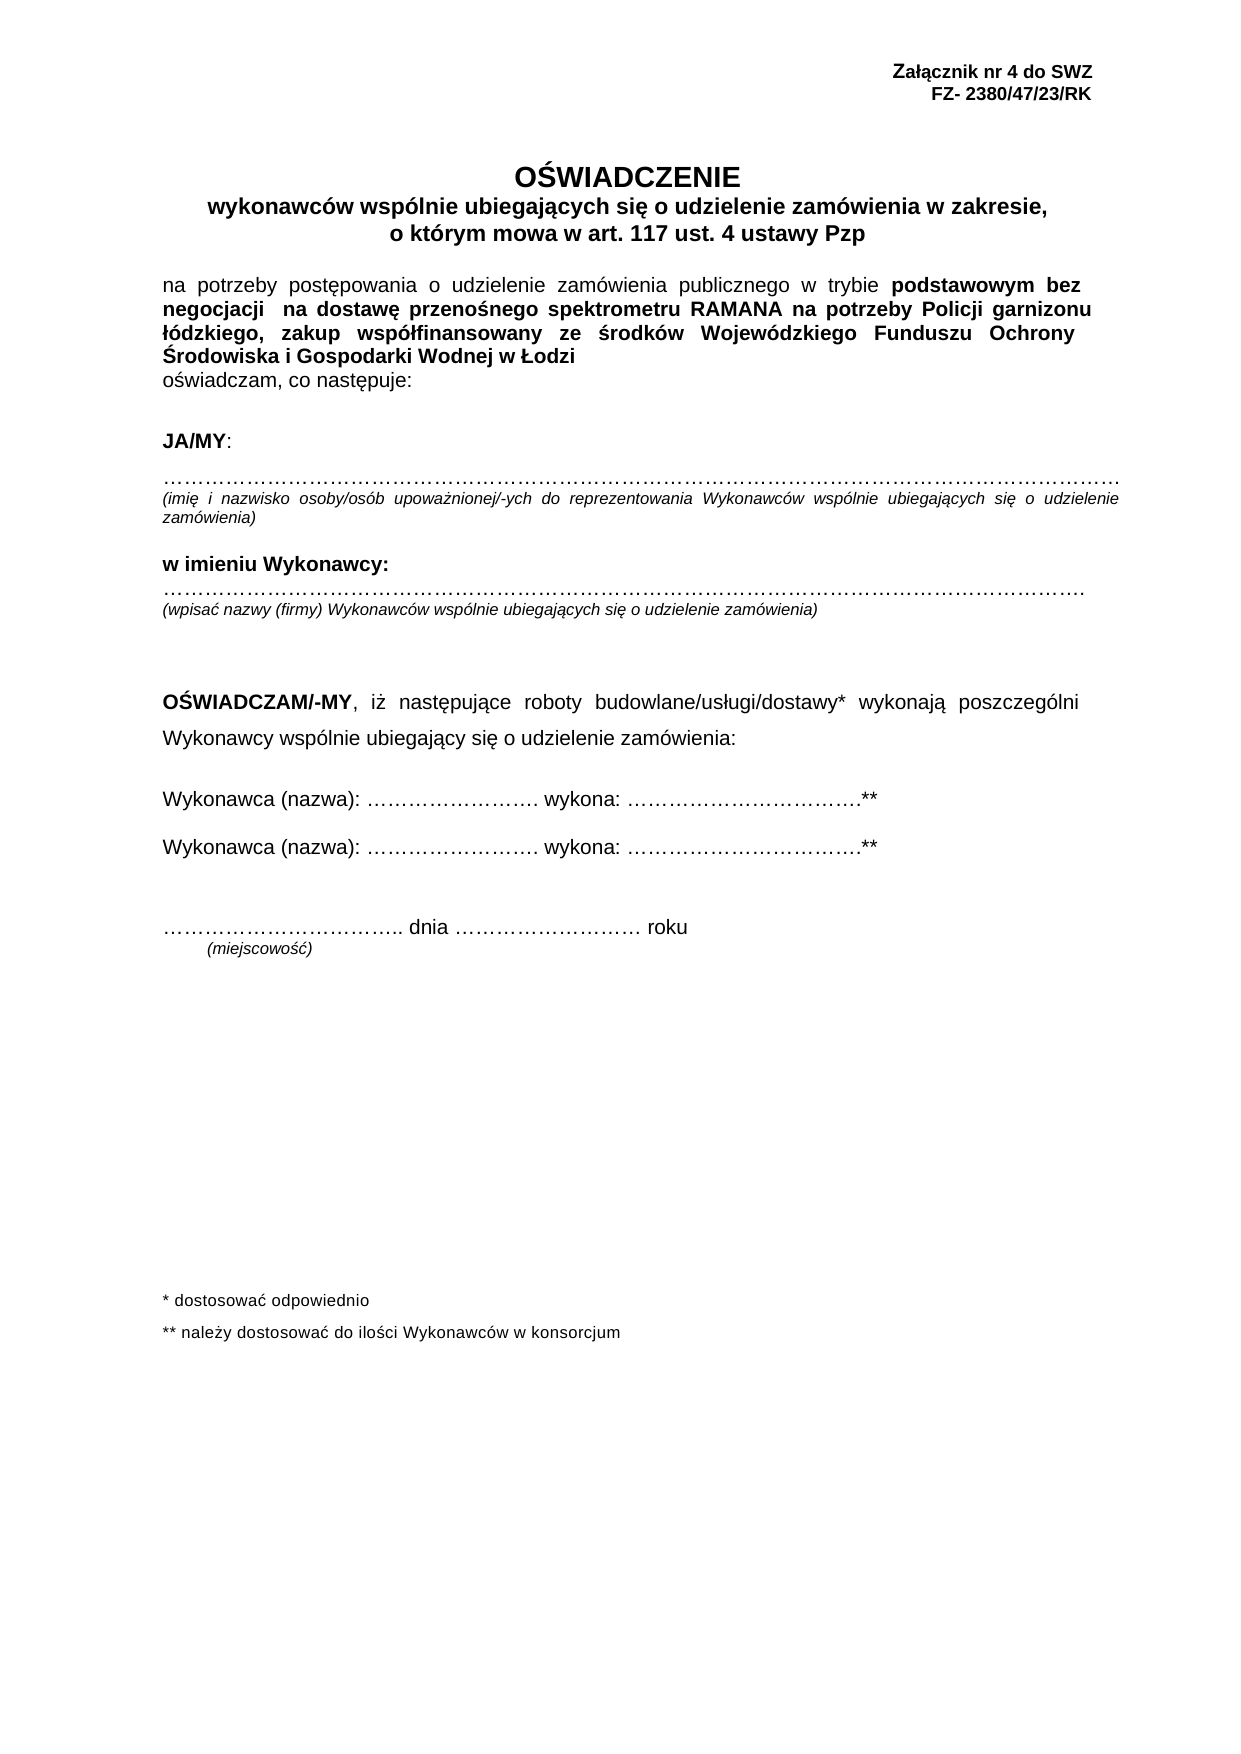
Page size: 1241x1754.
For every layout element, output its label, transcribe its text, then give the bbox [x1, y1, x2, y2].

text na potrzeby postępowania o udzielenie zamówienia publicznego w trybie podstawowym bez negocjacji na dostawę przenośnego spektrometru RAMANA na potrzeby Policji garnizonu łódzkiego, zakup współfinansowany ze środków Wojewódzkiego Funduszu Ochrony Środowiska i Gospodarki Wodnej w Łodzi [162, 272, 1093, 368]
text oświadczam, co następuje: [162, 368, 1093, 392]
text FZ- 2380/47/23/RK [162, 83, 1093, 105]
text JA/MY: [162, 429, 1093, 453]
text (miejscowość) [207, 938, 1093, 958]
text wykonawców wspólnie ubiegających się o udzielenie zamówienia w zakresie, [162, 193, 1093, 220]
text ………………………………………………………………………………………………………………………… [162, 465, 1122, 489]
text o którym mowa w art. 117 ust. 4 ustawy Pzp [162, 220, 1093, 246]
text w imieniu Wykonawcy: [162, 551, 1093, 575]
text ** należy dostosować do ilości Wykonawców w konsorcjum [162, 1323, 1093, 1342]
text * dostosować odpowiednio [162, 1291, 1093, 1310]
text (imię i nazwisko osoby/osób upoważnionej/-ych do reprezentowania Wykonawców wspólnie ubiegających się o udzielenie zamówienia) [162, 489, 1122, 527]
text OŚWIADCZENIE [162, 160, 1093, 193]
text (wpisać nazwy (firmy) Wykonawców wspólnie ubiegających się o udzielenie zamówienia) [162, 599, 1093, 618]
text Załącznik nr 4 do SWZ [156, 59, 1093, 83]
text ……………………………………………………………………………………………………………………. [162, 575, 1093, 599]
text Wykonawca (nazwa): ……………………. wykona: …………………………….** [162, 787, 1093, 811]
text Wykonawca (nazwa): ……………………. wykona: …………………………….** [162, 835, 1093, 859]
text …………………………….. dnia ……………………… roku [162, 914, 1093, 938]
text OŚWIADCZAM/-MY, iż następujące roboty budowlane/usługi/dostawy* wykonają poszczególni Wykonawcy wspólnie ubiegający się o udzielenie zamówienia: [162, 690, 1093, 750]
